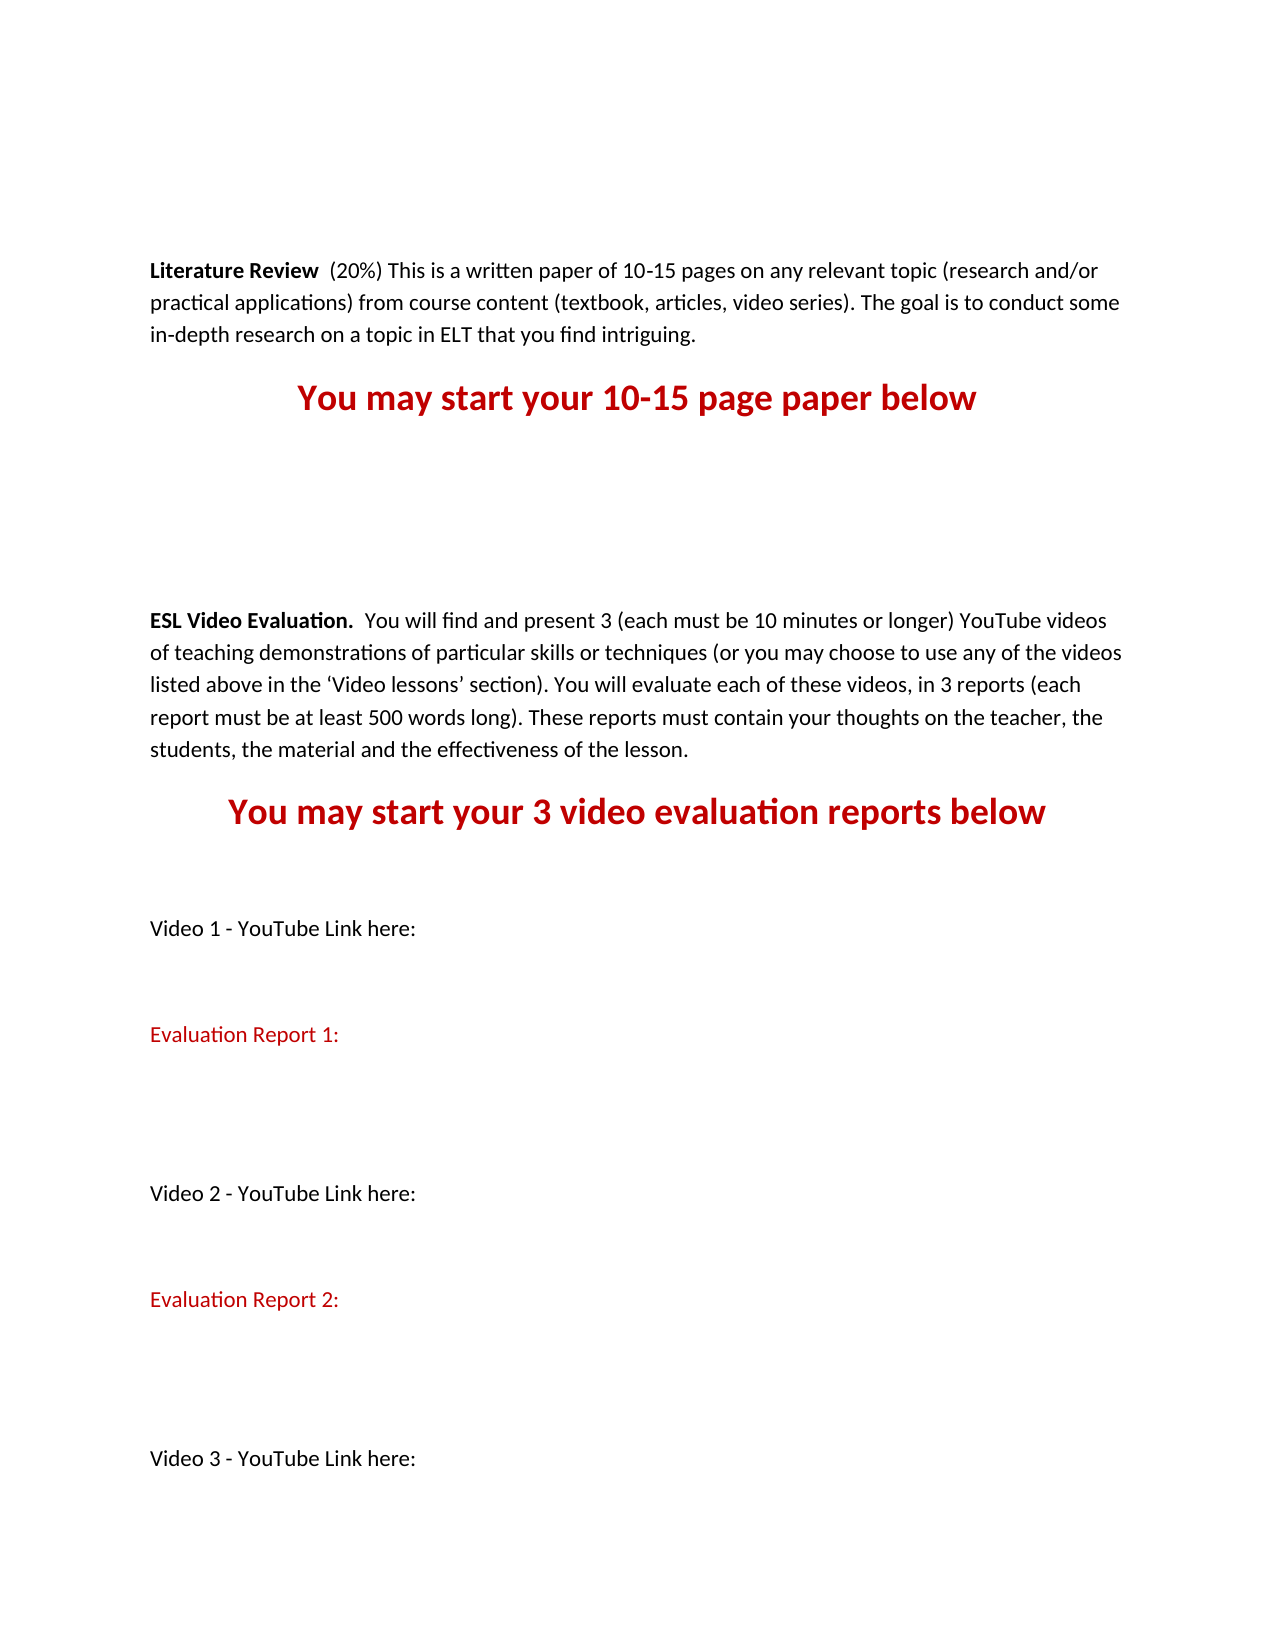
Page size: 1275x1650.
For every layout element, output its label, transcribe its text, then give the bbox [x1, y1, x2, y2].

text Literature Review (20%) This is a written paper of 10‐15 pages on any relevant topic (research and/or practical applications) from course content (textbook, articles, video series). The goal is to conduct some in‐depth research on a topic in ELT that you find intriguing. [150, 256, 1125, 348]
text Evaluation Report 2: [150, 1286, 1125, 1313]
text ESL Video Evaluation. You will find and present 3 (each must be 10 minutes or longer) YouTube videos of teaching demonstrations of particular skills or techniques (or you may choose to use any of the videos listed above in the ‘Video lessons’ section). You will evaluate each of these videos, in 3 reports (each report must be at least 500 words long). These reports must contain your thoughts on the teacher, the students, the material and the effectiveness of the lesson. [150, 606, 1125, 763]
text Video 1 - YouTube Link here: [150, 914, 1125, 942]
text Video 3 - YouTube Link here: [150, 1444, 1125, 1473]
text You may start your 10-15 page paper below [150, 373, 1125, 419]
text You may start your 3 video evaluation reports below [150, 788, 1125, 834]
text Evaluation Report 1: [150, 1020, 1125, 1048]
text Video 2 - YouTube Link here: [150, 1179, 1125, 1207]
